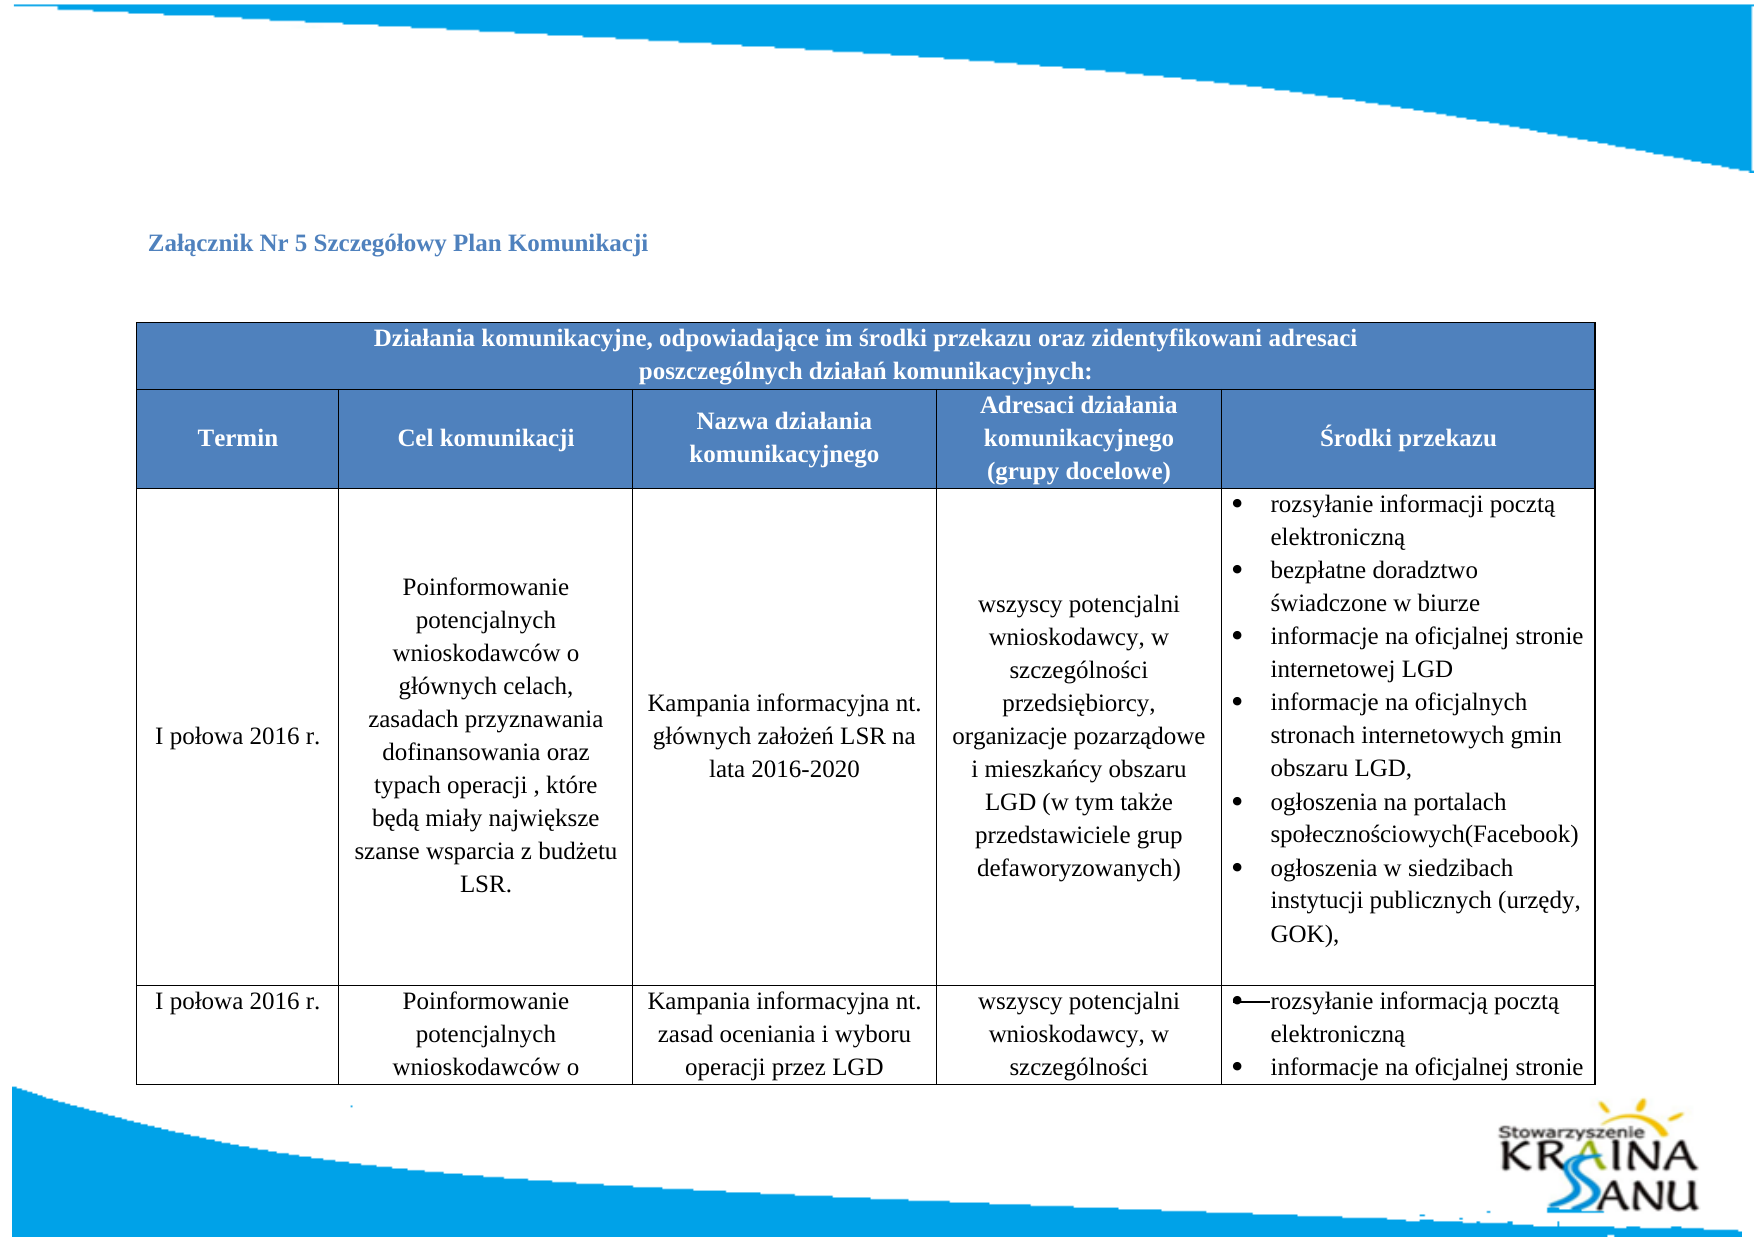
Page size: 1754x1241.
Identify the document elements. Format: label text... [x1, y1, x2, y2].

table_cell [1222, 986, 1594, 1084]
picture [12, 1082, 1742, 1231]
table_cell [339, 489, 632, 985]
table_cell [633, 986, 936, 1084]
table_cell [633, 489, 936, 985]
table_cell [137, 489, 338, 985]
subtitle Załącznik Nr 5 Szczegółowy Plan Komunikacji [148, 228, 1606, 257]
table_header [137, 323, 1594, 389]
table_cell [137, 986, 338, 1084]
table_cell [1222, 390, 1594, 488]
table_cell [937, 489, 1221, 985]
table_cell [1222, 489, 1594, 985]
picture [13, 3, 1754, 173]
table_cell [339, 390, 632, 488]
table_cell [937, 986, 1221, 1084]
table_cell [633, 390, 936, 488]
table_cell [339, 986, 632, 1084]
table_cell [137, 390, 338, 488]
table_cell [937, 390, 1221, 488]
